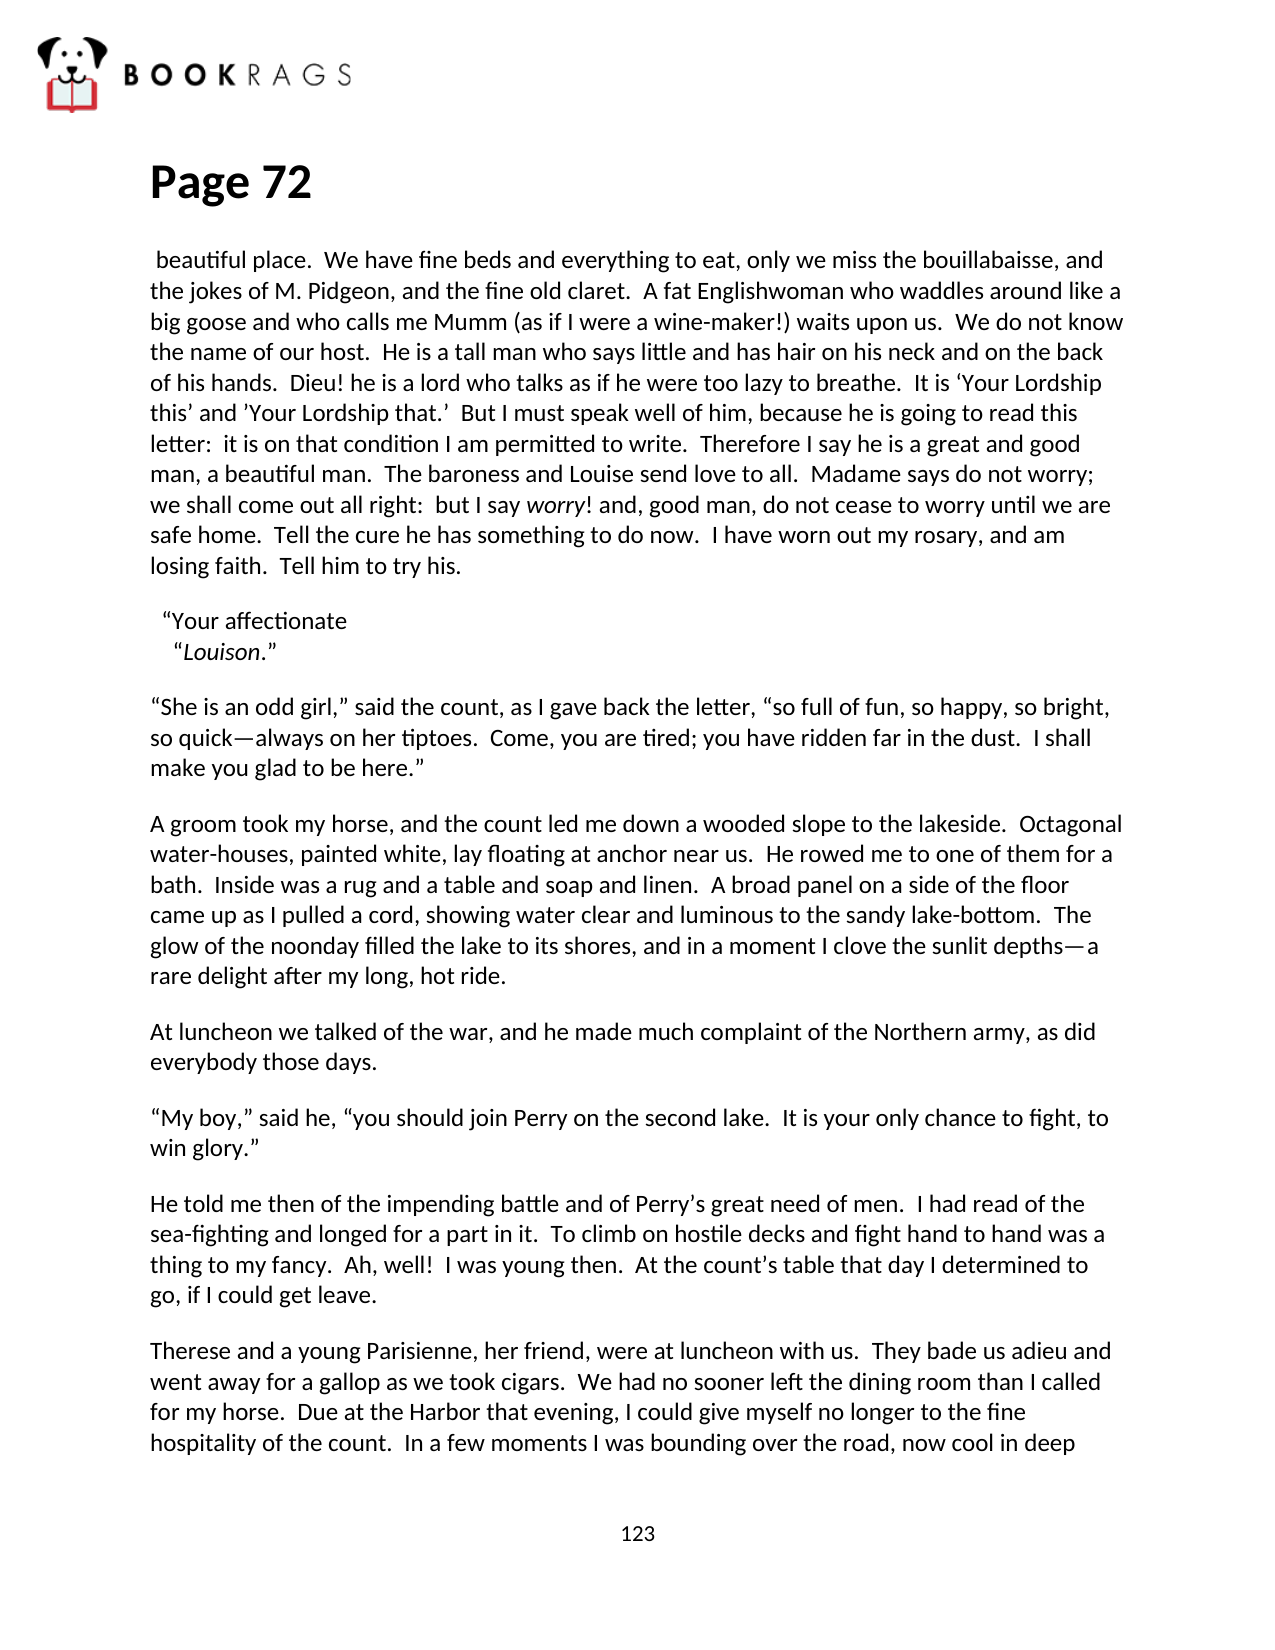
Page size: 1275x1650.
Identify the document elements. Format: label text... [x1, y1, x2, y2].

text beautiful place. We have fine beds and everything to eat, only we miss the bouillabaisse, and the jokes of M. Pidgeon, and the fine old claret. A fat Englishwoman who waddles around like a big goose and who calls me Mumm (as if I were a wine-maker!) waits upon us. We do not know the name of our host. He is a tall man who says little and has hair on his neck and on the back of his hands. Dieu! he is a lord who talks as if he were too lazy to breathe. It is ‘Your Lordship this’ and ’Your Lordship that.’ But I must speak well of him, because he is going to read this letter: it is on that condition I am permitted to write. Therefore I say he is a great and good man, a beautiful man. The baroness and Louise send love to all. Madame says do not worry; we shall come out all right: but I say worry! and, good man, do not cease to worry until we are safe home. Tell the cure he has something to do now. I have worn out my rosary, and am losing faith. Tell him to try his. [150, 244, 1125, 580]
text “She is an odd girl,” said the count, as I gave back the letter, “so full of fun, so happy, so bright, so quick—­always on her tiptoes. Come, you are tired; you have ridden far in the dust. I shall make you glad to be here.” [150, 691, 1125, 783]
text Page 72 [150, 150, 1125, 211]
text “Your affectionate “Louison.” [150, 605, 1125, 666]
text A groom took my horse, and the count led me down a wooded slope to the lakeside. Octagonal water-houses, painted white, lay floating at anchor near us. He rowed me to one of them for a bath. Inside was a rug and a table and soap and linen. A broad panel on a side of the floor came up as I pulled a cord, showing water clear and luminous to the sandy lake-bottom. The glow of the noonday filled the lake to its shores, and in a moment I clove the sunlit depths—­a rare delight after my long, hot ride. [150, 808, 1125, 991]
picture [37, 37, 351, 113]
text “My boy,” said he, “you should join Perry on the second lake. It is your only chance to fight, to win glory.” [150, 1102, 1125, 1163]
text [150, 1335, 1125, 1457]
text He told me then of the impending battle and of Perry’s great need of men. I had read of the sea-fighting and longed for a part in it. To climb on hostile decks and fight hand to hand was a thing to my fancy. Ah, well! I was young then. At the count’s table that day I determined to go, if I could get leave. [150, 1188, 1125, 1310]
text At luncheon we talked of the war, and he made much complaint of the Northern army, as did everybody those days. [150, 1016, 1125, 1077]
